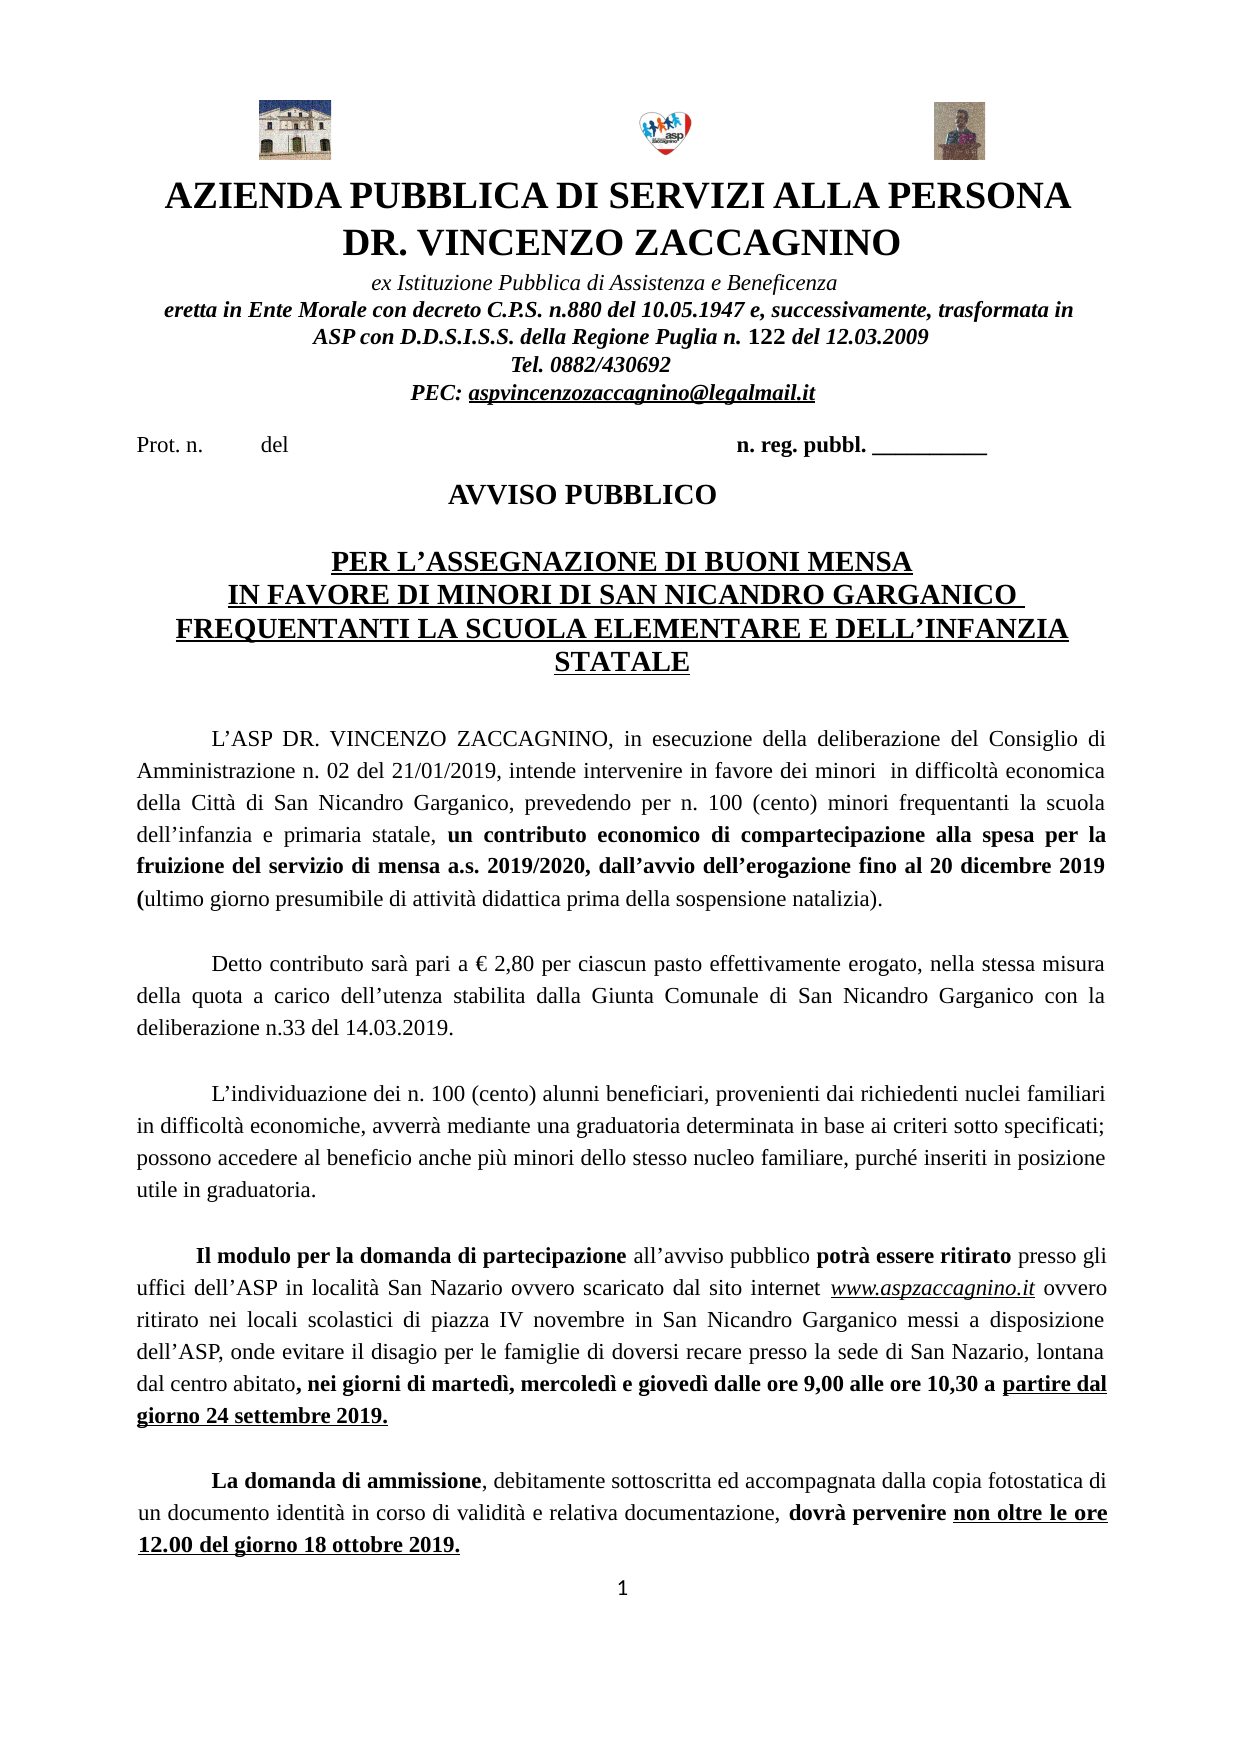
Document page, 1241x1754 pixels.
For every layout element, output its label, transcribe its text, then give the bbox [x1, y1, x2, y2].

text Prot. n. del n. reg. pubbl. __________ [136, 431, 1107, 458]
text eretta in Ente Morale con decreto C.P.S. n.880 del 10.05.1947 e, successivamente, trasformata in ASP con D.D.S.I.S.S. della Regione Puglia n. 122 del 12.03.2009 [136, 295, 1107, 350]
text IN FAVORE DI MINORI DI SAN NICANDRO GARGANICO [136, 577, 1108, 611]
text PEC: aspvincenzozaccagnino@legalmail.it [410, 379, 1107, 405]
text Detto contributo sarà pari a € 2,80 per ciascun pasto effettivamente erogato, nella stessa misura della quota a carico dell’utenza stabilita dalla Giunta Comunale di San Nicandro Garganico con la deliberazione n.33 del 14.03.2019. [136, 946, 1107, 1042]
text Il modulo per la domanda di partecipazione all’avviso pubblico potrà essere ritirato presso gli uffici dell’ASP in località San Nazario ovvero scaricato dal sito internet www.aspzaccagnino.it ovvero ritirato nei locali scolastici di piazza IV novembre in San Nicandro Garganico messi a disposizione dell’ASP, onde evitare il disagio per le famiglie di doversi recare presso la sede di San Nazario, lontana dal centro abitato, nei giorni di martedì, mercoledì e giovedì dalle ore 9,00 alle ore 10,30 a partire dal giorno 24 settembre 2019. [136, 1238, 1107, 1430]
text Tel. 0882/430692 [464, 350, 1107, 379]
text PER L’ASSEGNAZIONE DI BUONI MENSA [136, 544, 1108, 577]
text FREQUENTANTI LA SCUOLA ELEMENTARE E DELL’INFANZIA STATALE [136, 611, 1108, 678]
text L’individuazione dei n. 100 (cento) alunni beneficiari, provenienti dai richiedenti nuclei familiari in difficoltà economiche, avverrà mediante una graduatoria determinata in base ai criteri sotto specificati; possono accedere al beneficio anche più minori dello stesso nucleo familiare, purché inseriti in posizione utile in graduatoria. [136, 1076, 1107, 1204]
text ex Istituzione Pubblica di Assistenza e Beneficenza [371, 270, 1107, 295]
text AVVISO PUBBLICO [410, 477, 1107, 510]
picture [634, 108, 699, 160]
text L’ASP DR. VINCENZO ZACCAGNINO, in esecuzione della deliberazione del Consiglio di Amministrazione n. 02 del 21/01/2019, intende intervenire in favore dei minori in difficoltà economica della Città di San Nicandro Garganico, prevedendo per n. 100 (cento) minori frequentanti la scuola dell’infanzia e primaria statale, un contributo economico di compartecipazione alla spesa per la fruizione del servizio di mensa a.s. 2019/2020, dall’avvio dell’erogazione fino al 20 dicembre 2019 (ultimo giorno presumibile di attività didattica prima della sospensione natalizia). [136, 721, 1107, 912]
picture [934, 102, 986, 160]
picture [259, 100, 332, 160]
text AZIENDA PUBBLICA DI SERVIZI ALLA PERSONA DR. VINCENZO ZACCAGNINO [136, 172, 1107, 265]
text La domanda di ammissione, debitamente sottoscritta ed accompagnata dalla copia fotostatica di un documento identità in corso di validità e relativa documentazione, dovrà pervenire non oltre le ore 12.00 del giorno 18 ottobre 2019. [138, 1463, 1108, 1559]
